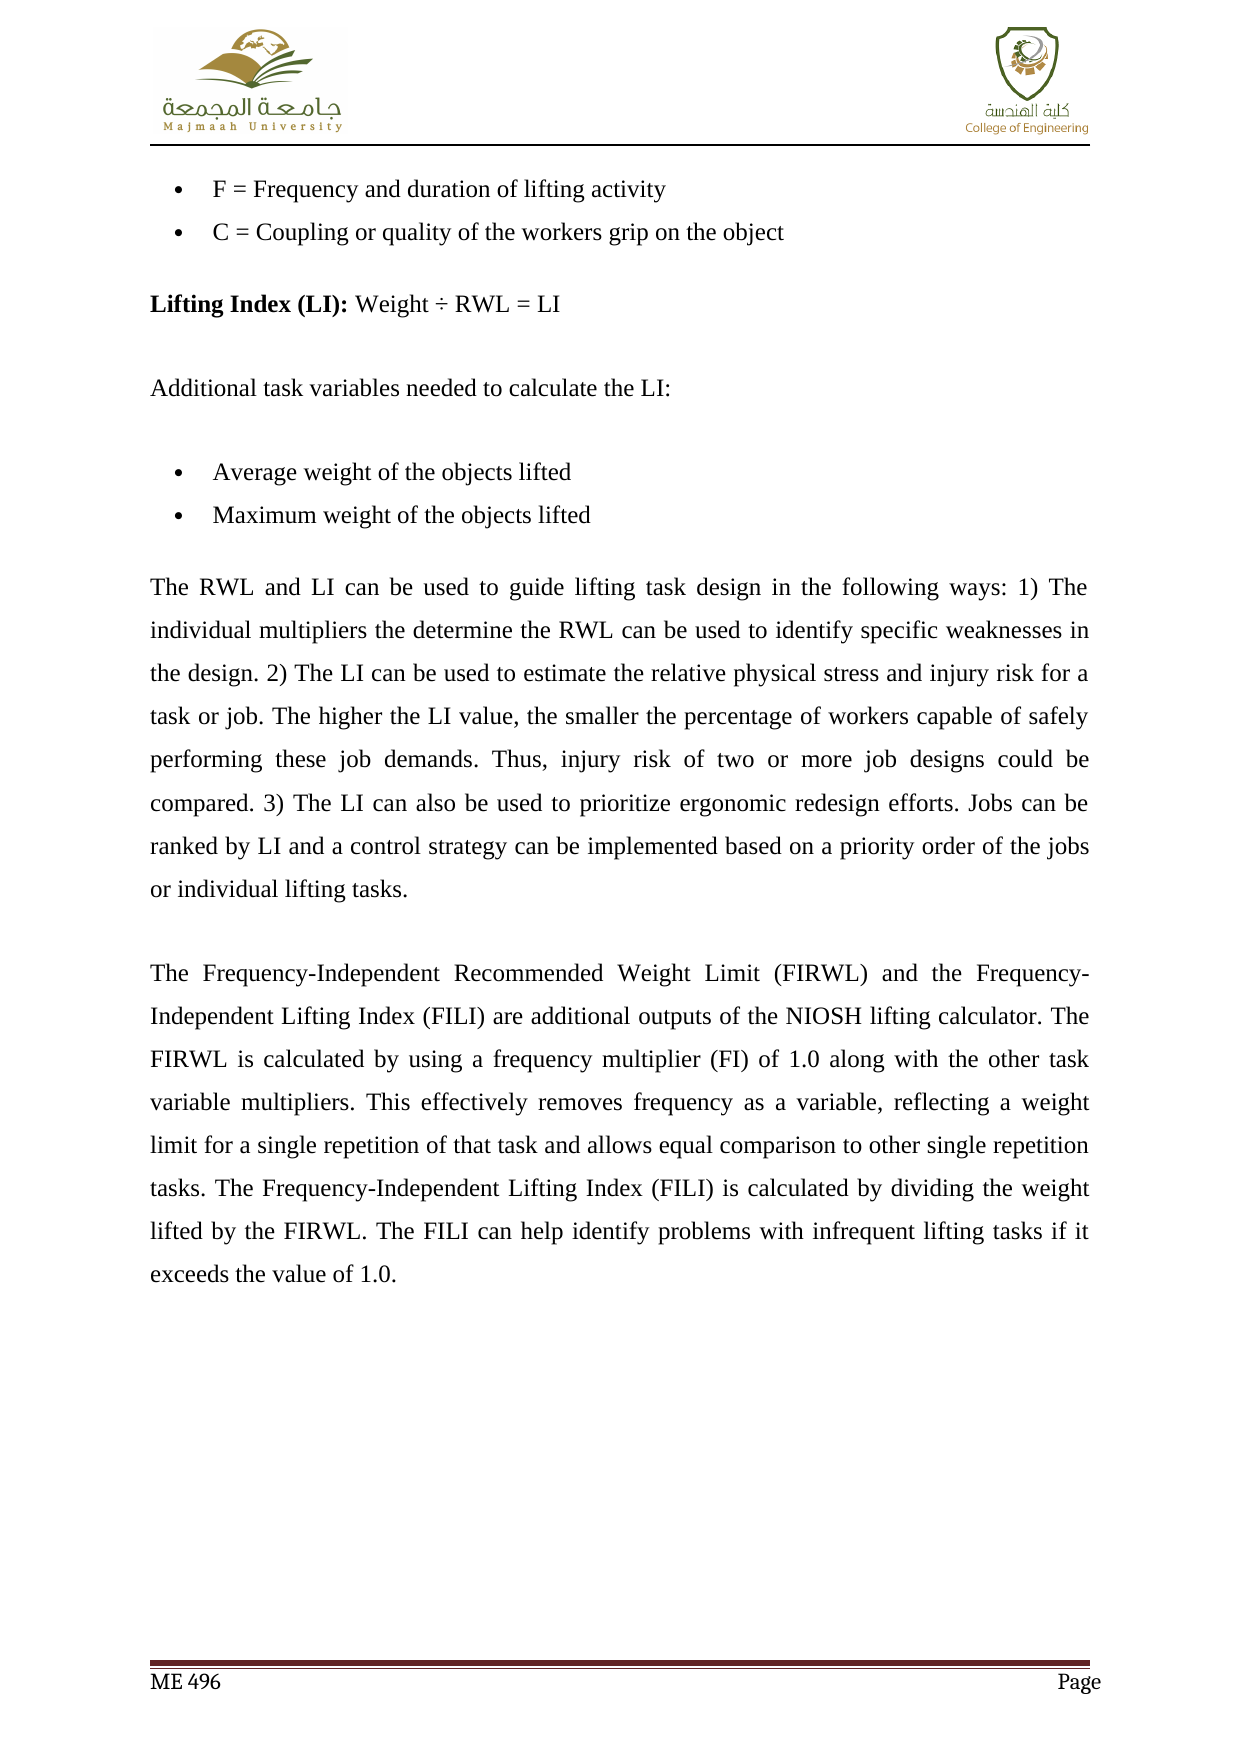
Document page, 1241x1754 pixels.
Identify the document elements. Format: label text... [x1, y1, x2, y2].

list F = Frequency and duration of lifting activity [175, 174, 1090, 202]
list Average weight of the objects lifted [175, 457, 1090, 485]
text The RWL and LI can be used to guide lifting task design in the following ways: 1) The individual multipliers the determine the RWL can be used to identify specific weaknesses in the design. 2) The LI can be used to estimate the relative physical stress and injury risk for a task or job. The higher the LI value, the smaller the percentage of workers capable of safely performing these job demands. Thus, injury risk of two or more job designs could be compared. 3) The LI can also be used to prioritize ergonomic redesign efforts. Jobs can be ranked by LI and a control strategy can be implemented based on a priority order of the jobs or individual lifting tasks. [150, 572, 1090, 903]
text The Frequency-Independent Recommended Weight Limit (FIRWL) and the Frequency-Independent Lifting Index (FILI) are additional outputs of the NIOSH lifting calculator. The FIRWL is calculated by using a frequency multiplier (FI) of 1.0 along with the other task variable multipliers. This effectively removes frequency as a variable, reflecting a weight limit for a single repetition of that task and allows equal comparison to other single repetition tasks. The Frequency-Independent Lifting Index (FILI) is calculated by dividing the weight lifted by the FIRWL. The FILI can help identify problems with infrequent lifting tasks if it exceeds the value of 1.0. [150, 958, 1090, 1288]
text Additional task variables needed to calculate the LI: [150, 373, 1090, 402]
list C = Coupling or quality of the workers grip on the object [175, 217, 1090, 246]
picture [153, 27, 348, 134]
picture [965, 27, 1089, 135]
list Maximum weight of the objects lifted [175, 500, 1090, 528]
text Lifting Index (LI): Weight ÷ RWL = LI [150, 289, 1090, 318]
